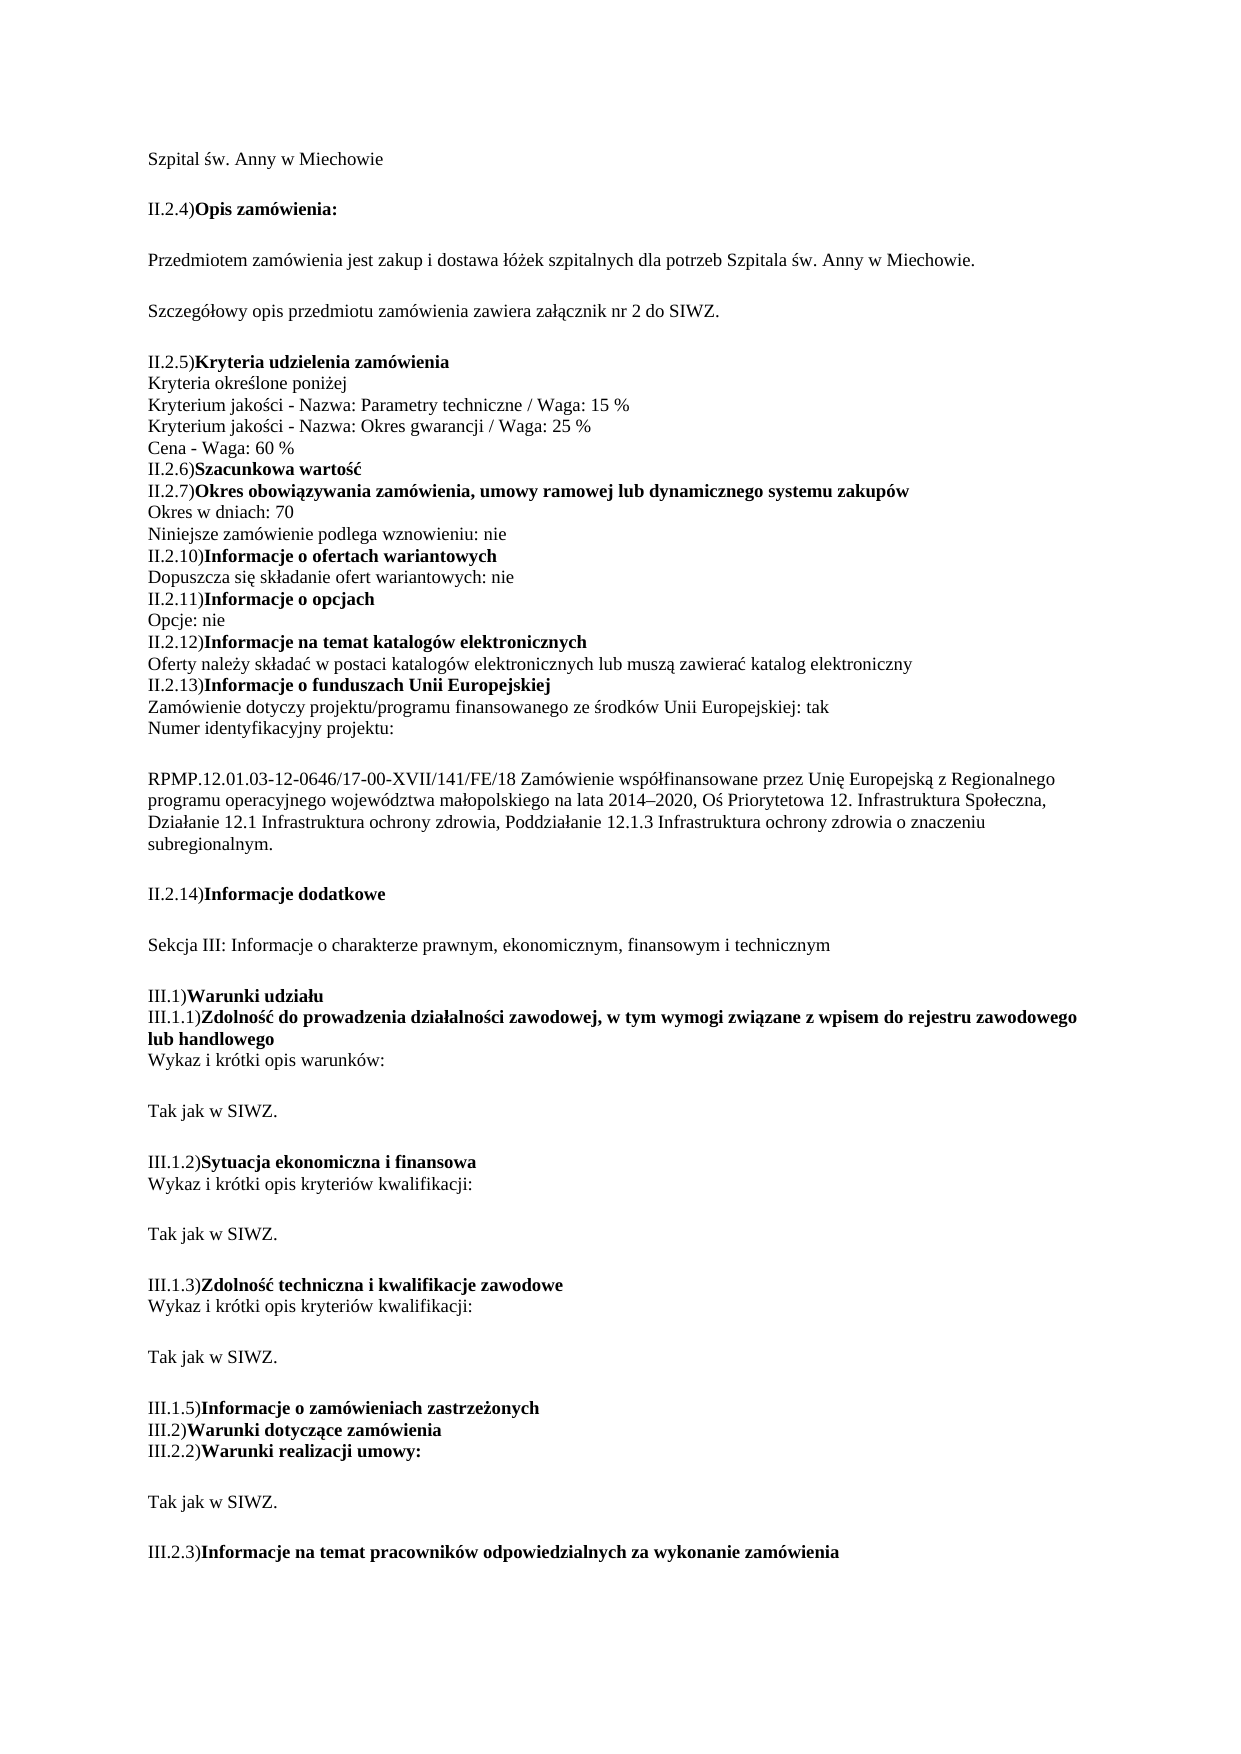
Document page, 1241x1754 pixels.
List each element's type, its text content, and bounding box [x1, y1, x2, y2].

text II.2.12)Informacje na temat katalogów elektronicznych [148, 631, 1093, 652]
text III.2.3)Informacje na temat pracowników odpowiedzialnych za wykonanie zamówienia [148, 1541, 1093, 1563]
text Szczegółowy opis przedmiotu zamówienia zawiera załącznik nr 2 do SIWZ. [148, 300, 1093, 321]
text Opcje: nie [148, 609, 1093, 631]
text Kryteria określone poniżej [148, 372, 1093, 394]
text Numer identyfikacyjny projektu: [148, 717, 1093, 739]
text II.2.10)Informacje o ofertach wariantowych [148, 544, 1093, 566]
text III.2)Warunki dotyczące zamówienia [148, 1418, 1093, 1440]
text Kryterium jakości - Nazwa: Okres gwarancji / Waga: 25 % [148, 415, 1093, 437]
text III.1.3)Zdolność techniczna i kwalifikacje zawodowe [148, 1274, 1093, 1295]
text II.2.4)Opis zamówienia: [148, 198, 1093, 220]
text Niniejsze zamówienie podlega wznowieniu: nie [148, 523, 1093, 544]
text Przedmiotem zamówienia jest zakup i dostawa łóżek szpitalnych dla potrzeb Szpitala św. Anny w Miechowie. [148, 249, 1093, 271]
text Wykaz i krótki opis kryteriów kwalifikacji: [148, 1172, 1093, 1194]
text Kryterium jakości - Nazwa: Parametry techniczne / Waga: 15 % [148, 394, 1093, 415]
text III.1.2)Sytuacja ekonomiczna i finansowa [148, 1151, 1093, 1172]
text Wykaz i krótki opis kryteriów kwalifikacji: [148, 1295, 1093, 1317]
text Sekcja III: Informacje o charakterze prawnym, ekonomicznym, finansowym i technicznym [148, 934, 1093, 956]
text Tak jak w SIWZ. [148, 1100, 1093, 1122]
text Tak jak w SIWZ. [148, 1223, 1093, 1245]
text Dopuszcza się składanie ofert wariantowych: nie [148, 566, 1093, 588]
text II.2.14)Informacje dodatkowe [148, 883, 1093, 905]
text Cena - Waga: 60 % [148, 437, 1093, 458]
text Okres w dniach: 70 [148, 501, 1093, 523]
text Tak jak w SIWZ. [148, 1491, 1093, 1512]
text II.2.5)Kryteria udzielenia zamówienia [148, 351, 1093, 372]
text III.1)Warunki udziału [148, 985, 1093, 1006]
text III.1.1)Zdolność do prowadzenia działalności zawodowej, w tym wymogi związane z wpisem do rejestru zawodowego lub handlowego [148, 1006, 1093, 1049]
text II.2.11)Informacje o opcjach [148, 588, 1093, 609]
text III.1.5)Informacje o zamówieniach zastrzeżonych [148, 1397, 1093, 1418]
text Tak jak w SIWZ. [148, 1346, 1093, 1368]
text Oferty należy składać w postaci katalogów elektronicznych lub muszą zawierać katalog elektroniczny [148, 652, 1093, 674]
text II.2.6)Szacunkowa wartość [148, 458, 1093, 480]
text III.2.2)Warunki realizacji umowy: [148, 1440, 1093, 1462]
text Wykaz i krótki opis warunków: [148, 1049, 1093, 1071]
text RPMP.12.01.03-12-0646/17-00-XVII/141/FE/18 Zamówienie współfinansowane przez Unię Europejską z Regionalnego programu operacyjnego województwa małopolskiego na lata 2014–2020, Oś Priorytetowa 12. Infrastruktura Społeczna, Działanie 12.1 Infrastruktura ochrony zdrowia, Poddziałanie 12.1.3 Infrastruktura ochrony zdrowia o znaczeniu subregionalnym. [148, 768, 1093, 854]
text II.2.13)Informacje o funduszach Unii Europejskiej [148, 674, 1093, 696]
text Szpital św. Anny w Miechowie [148, 148, 1093, 169]
text Zamówienie dotyczy projektu/programu finansowanego ze środków Unii Europejskiej: tak [148, 696, 1093, 717]
text II.2.7)Okres obowiązywania zamówienia, umowy ramowej lub dynamicznego systemu zakupów [148, 480, 1093, 501]
